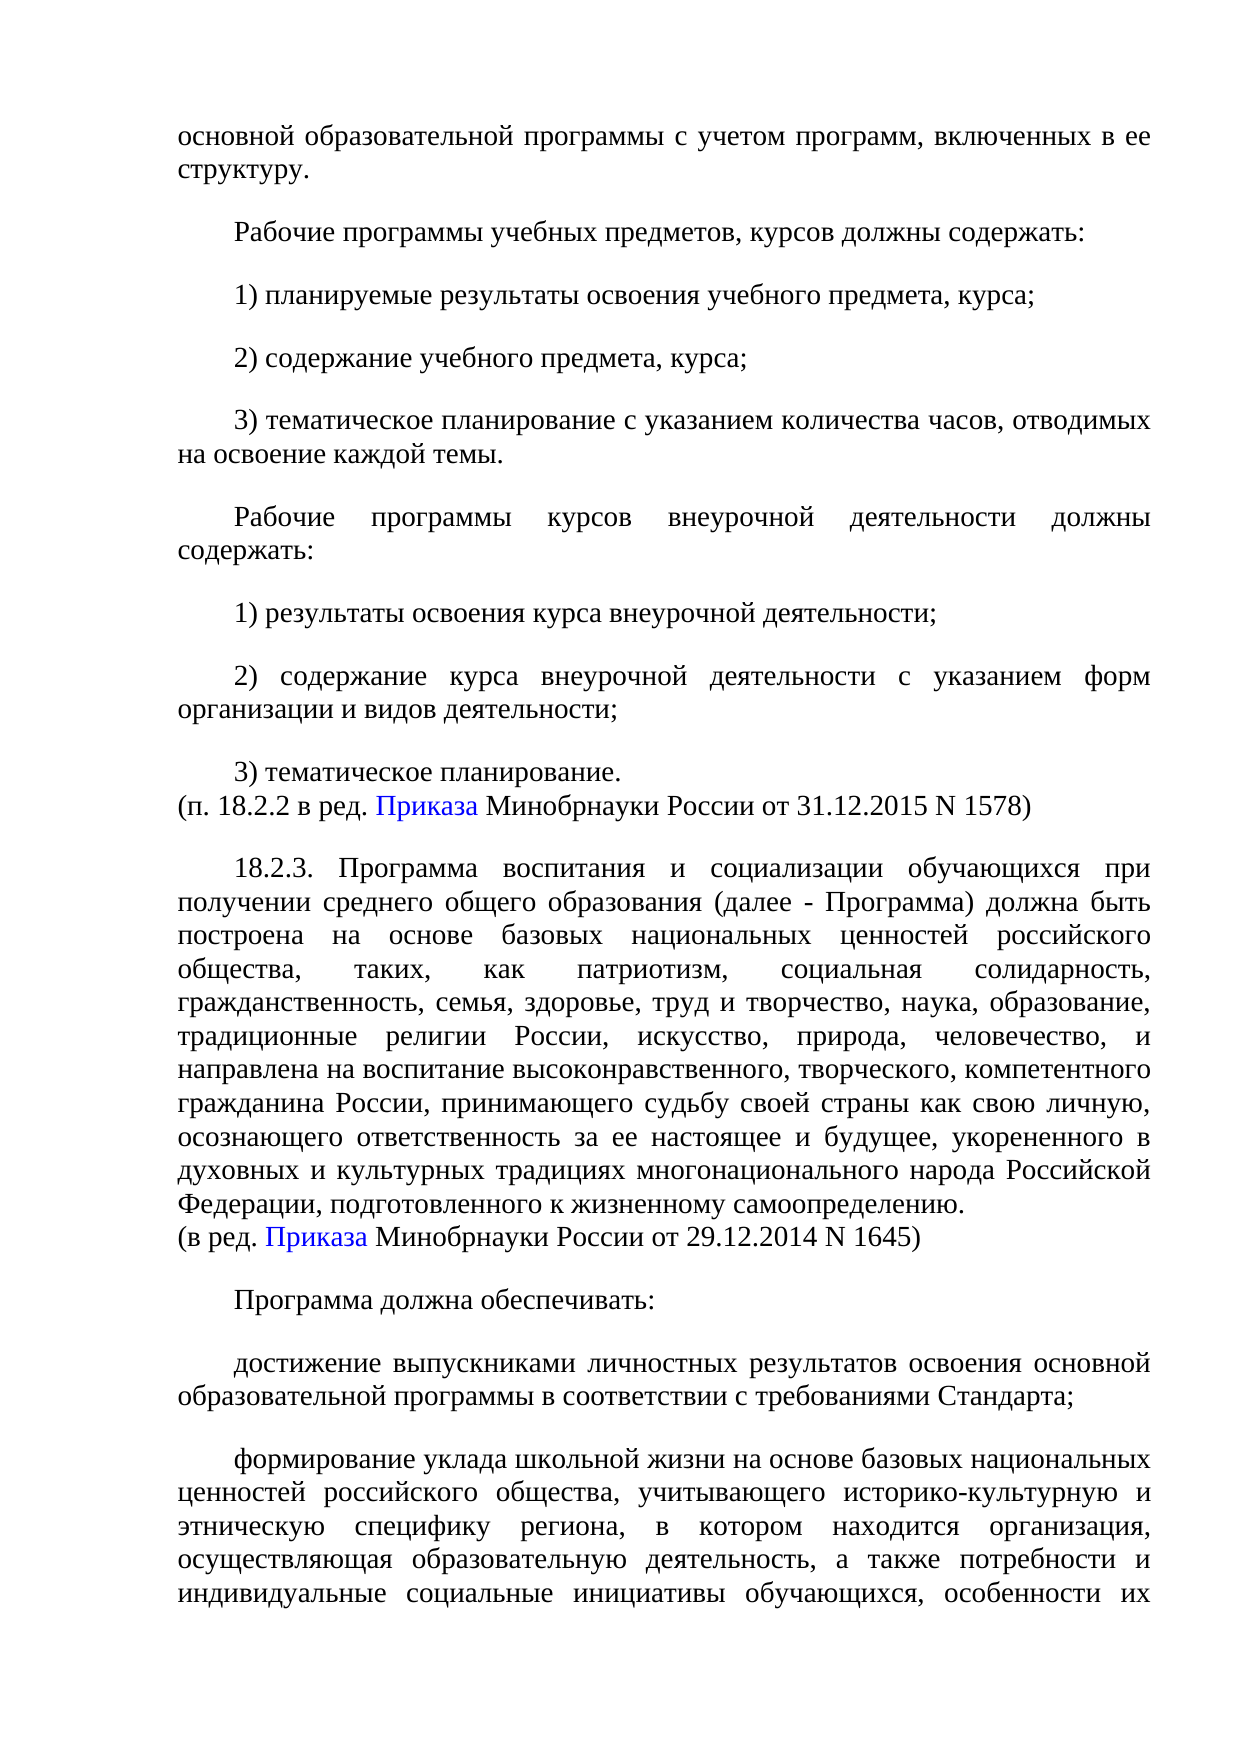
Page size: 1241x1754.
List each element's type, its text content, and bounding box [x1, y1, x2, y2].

text (п. 18.2.2 в ред. Приказа Минобрнауки России от 31.12.2015 N 1578) [177, 788, 1152, 821]
text 2) содержание курса внеурочной деятельности с указанием форм организации и видов деятельности; [177, 658, 1152, 725]
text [177, 1441, 1152, 1609]
text 3) тематическое планирование. [177, 754, 1152, 787]
text (в ред. Приказа Минобрнауки России от 29.12.2014 N 1645) [177, 1219, 1152, 1253]
text 2) содержание учебного предмета, курса; [177, 340, 1152, 373]
text 3) тематическое планирование с указанием количества часов, отводимых на освоение каждой темы. [177, 402, 1152, 469]
text 18.2.3. Программа воспитания и социализации обучающихся при получении среднего общего образования (далее - Программа) должна быть построена на основе базовых национальных ценностей российского общества, таких, как патриотизм, социальная солидарность, гражданственность, семья, здоровье, труд и творчество, наука, образование, традиционные религии России, искусство, природа, человечество, и направлена на воспитание высоконравственного, творческого, компетентного гражданина России, принимающего судьбу своей страны как свою личную, осознающего ответственность за ее настоящее и будущее, укорененного в духовных и культурных традициях многонационального народа Российской Федерации, подготовленного к жизненному самоопределению. [177, 850, 1152, 1219]
text 1) планируемые результаты освоения учебного предмета, курса; [177, 277, 1152, 311]
text достижение выпускниками личностных результатов освоения основной образовательной программы в соответствии с требованиями Стандарта; [177, 1345, 1152, 1412]
text Рабочие программы курсов внеурочной деятельности должны содержать: [177, 499, 1152, 566]
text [177, 118, 1152, 185]
text Программа должна обеспечивать: [177, 1282, 1152, 1316]
text 1) результаты освоения курса внеурочной деятельности; [177, 595, 1152, 628]
text Рабочие программы учебных предметов, курсов должны содержать: [177, 214, 1152, 248]
